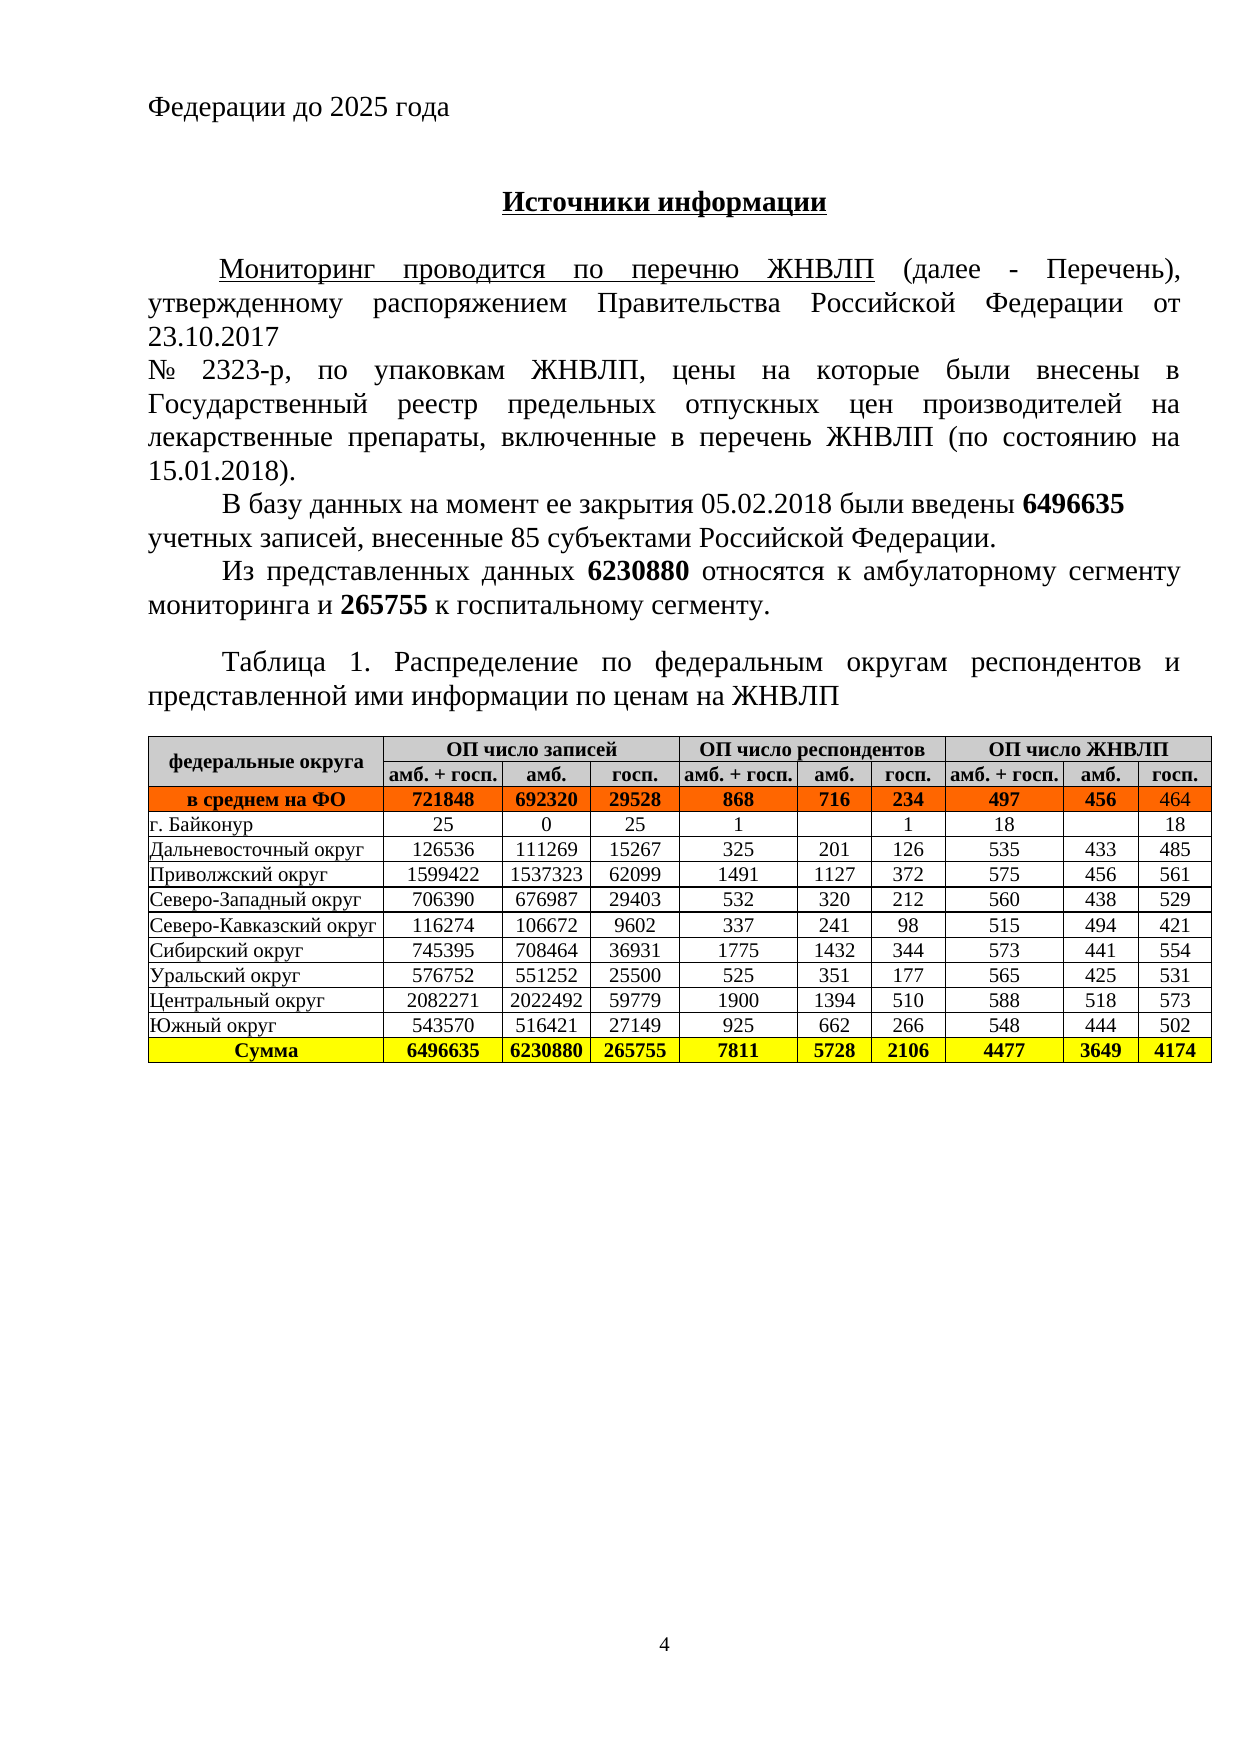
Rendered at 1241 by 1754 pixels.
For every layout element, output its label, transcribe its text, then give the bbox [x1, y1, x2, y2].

table_cell 502 [1139, 1013, 1211, 1037]
table_cell 29528 [591, 787, 679, 811]
table_cell 561 [1139, 862, 1211, 886]
table_cell 372 [872, 862, 945, 886]
table_cell 1491 [680, 862, 797, 886]
table_cell Южный округ [149, 1013, 383, 1037]
table_cell 516421 [503, 1013, 590, 1037]
text В базу данных на момент ее закрытия 05.02.2018 были введены 6496635 [148, 486, 1181, 520]
table_cell амб. + госп. [680, 762, 797, 786]
table_cell 1900 [680, 988, 797, 1012]
table_cell 126536 [384, 837, 502, 861]
table_cell 565 [946, 963, 1063, 987]
table_cell 62099 [591, 862, 679, 886]
table_cell амб. [1064, 762, 1138, 786]
table_cell 438 [1064, 888, 1138, 911]
table_cell 234 [872, 787, 945, 811]
table_cell 4174 [1139, 1038, 1211, 1062]
table_cell 525 [680, 963, 797, 987]
table_cell 925 [680, 1013, 797, 1037]
table_cell 27149 [591, 1013, 679, 1037]
table_cell 573 [1139, 988, 1211, 1012]
table_cell 98 [872, 913, 945, 937]
table_cell 201 [798, 837, 871, 861]
table_cell 868 [680, 787, 797, 811]
table_cell амб. [798, 762, 871, 786]
text Мониторинг проводится по перечню ЖНВЛП (далее - Перечень), утвержденному распоряжением Правительства Российской Федерации от 23.10.2017 № 2323-р, по упаковкам ЖНВЛП, цены на которые были внесены в Государственный реестр предельных отпускных цен производителей на лекарственные препараты, включенные в перечень ЖНВЛП (по состоянию на 15.01.2018). [148, 252, 1181, 486]
table_cell [1064, 812, 1138, 836]
table_cell 18 [1139, 812, 1211, 836]
table_cell 4477 [946, 1038, 1063, 1062]
table_cell 106672 [503, 913, 590, 937]
table_cell 15267 [591, 837, 679, 861]
table_cell 576752 [384, 963, 502, 987]
table_cell 126 [872, 837, 945, 861]
table_cell 351 [798, 963, 871, 987]
table_cell 9602 [591, 913, 679, 937]
table_cell 241 [798, 913, 871, 937]
text Источники информации [148, 184, 1181, 218]
table_cell Дальневосточный округ [149, 837, 383, 861]
table_cell 111269 [503, 837, 590, 861]
table_cell 1599422 [384, 862, 502, 886]
table_cell амб. + госп. [946, 762, 1063, 786]
table_cell 1 [872, 812, 945, 836]
table_cell 1775 [680, 938, 797, 962]
table_cell 497 [946, 787, 1063, 811]
table_cell 529 [1139, 888, 1211, 911]
table_header ОП число записей [384, 737, 679, 761]
table_cell 456 [1064, 787, 1138, 811]
table_header федеральные округа [149, 737, 383, 786]
table_cell госп. [872, 762, 945, 786]
table_cell госп. [591, 762, 679, 786]
table_cell г. Байконур [149, 812, 383, 836]
table_cell 2082271 [384, 988, 502, 1012]
table_cell 325 [680, 837, 797, 861]
table_cell 177 [872, 963, 945, 987]
table_cell 692320 [503, 787, 590, 811]
table_cell 441 [1064, 938, 1138, 962]
table_cell госп. [1139, 762, 1211, 786]
text Таблица 1. Распределение по федеральным округам респондентов и представленной ими информации по ценам на ЖНВЛП [148, 644, 1181, 712]
table_cell 1394 [798, 988, 871, 1012]
table_cell Центральный округ [149, 988, 383, 1012]
table_cell 18 [946, 812, 1063, 836]
table_cell 36931 [591, 938, 679, 962]
table_cell 444 [1064, 1013, 1138, 1037]
table_cell 745395 [384, 938, 502, 962]
table_cell в среднем на ФО [149, 787, 383, 811]
table_cell Северо-Западный округ [149, 888, 383, 911]
table_cell Уральский округ [149, 963, 383, 987]
table_cell 543570 [384, 1013, 502, 1037]
table_cell 29403 [591, 888, 679, 911]
table_cell 421 [1139, 913, 1211, 937]
table_cell 25 [384, 812, 502, 836]
table_cell Сибирский округ [149, 938, 383, 962]
table_cell 535 [946, 837, 1063, 861]
table_cell 575 [946, 862, 1063, 886]
table_cell 721848 [384, 787, 502, 811]
table_cell 706390 [384, 888, 502, 911]
table_cell 433 [1064, 837, 1138, 861]
table_cell 266 [872, 1013, 945, 1037]
table_cell 573 [946, 938, 1063, 962]
table_cell 25500 [591, 963, 679, 987]
table_cell 7811 [680, 1038, 797, 1062]
text Из представленных данных 6230880 относятся к амбулаторному сегменту мониторинга и 265755 к госпитальному сегменту. [148, 553, 1181, 621]
table_cell 588 [946, 988, 1063, 1012]
table_cell [798, 812, 871, 836]
table_cell 59779 [591, 988, 679, 1012]
table_cell 320 [798, 888, 871, 911]
table_cell 2022492 [503, 988, 590, 1012]
table_cell амб. [503, 762, 590, 786]
table_cell 6230880 [503, 1038, 590, 1062]
table_cell 6496635 [384, 1038, 502, 1062]
table_cell Сумма [149, 1038, 383, 1062]
table_cell 1 [680, 812, 797, 836]
table_cell 212 [872, 888, 945, 911]
table_cell 485 [1139, 837, 1211, 861]
table_cell 464 [1139, 787, 1211, 811]
table_cell 662 [798, 1013, 871, 1037]
table_cell 1537323 [503, 862, 590, 886]
table_cell Северо-Кавказский округ [149, 913, 383, 937]
table_cell 25 [591, 812, 679, 836]
table_cell 344 [872, 938, 945, 962]
table_cell 425 [1064, 963, 1138, 987]
table_cell 560 [946, 888, 1063, 911]
table_cell 716 [798, 787, 871, 811]
table_cell 551252 [503, 963, 590, 987]
table_cell 518 [1064, 988, 1138, 1012]
table_cell 531 [1139, 963, 1211, 987]
text учетных записей, внесенные 85 субъектами Российской Федерации. [148, 520, 1181, 553]
table_cell 456 [1064, 862, 1138, 886]
table_cell 2106 [872, 1038, 945, 1062]
table_cell 1127 [798, 862, 871, 886]
table_cell 708464 [503, 938, 590, 962]
table_cell 0 [503, 812, 590, 836]
table_cell 116274 [384, 913, 502, 937]
table_cell Приволжский округ [149, 862, 383, 886]
table_cell 510 [872, 988, 945, 1012]
table_cell 494 [1064, 913, 1138, 937]
table_cell 515 [946, 913, 1063, 937]
table_cell 532 [680, 888, 797, 911]
table_cell 265755 [591, 1038, 679, 1062]
table_cell 3649 [1064, 1038, 1138, 1062]
table_cell 676987 [503, 888, 590, 911]
table_cell 548 [946, 1013, 1063, 1037]
table_header ОП число ЖНВЛП [946, 737, 1211, 761]
table_cell 1432 [798, 938, 871, 962]
table_cell 554 [1139, 938, 1211, 962]
table_cell 5728 [798, 1038, 871, 1062]
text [148, 89, 1181, 122]
table_cell амб. + госп. [384, 762, 502, 786]
table_header ОП число респондентов [680, 737, 945, 761]
table_cell 337 [680, 913, 797, 937]
